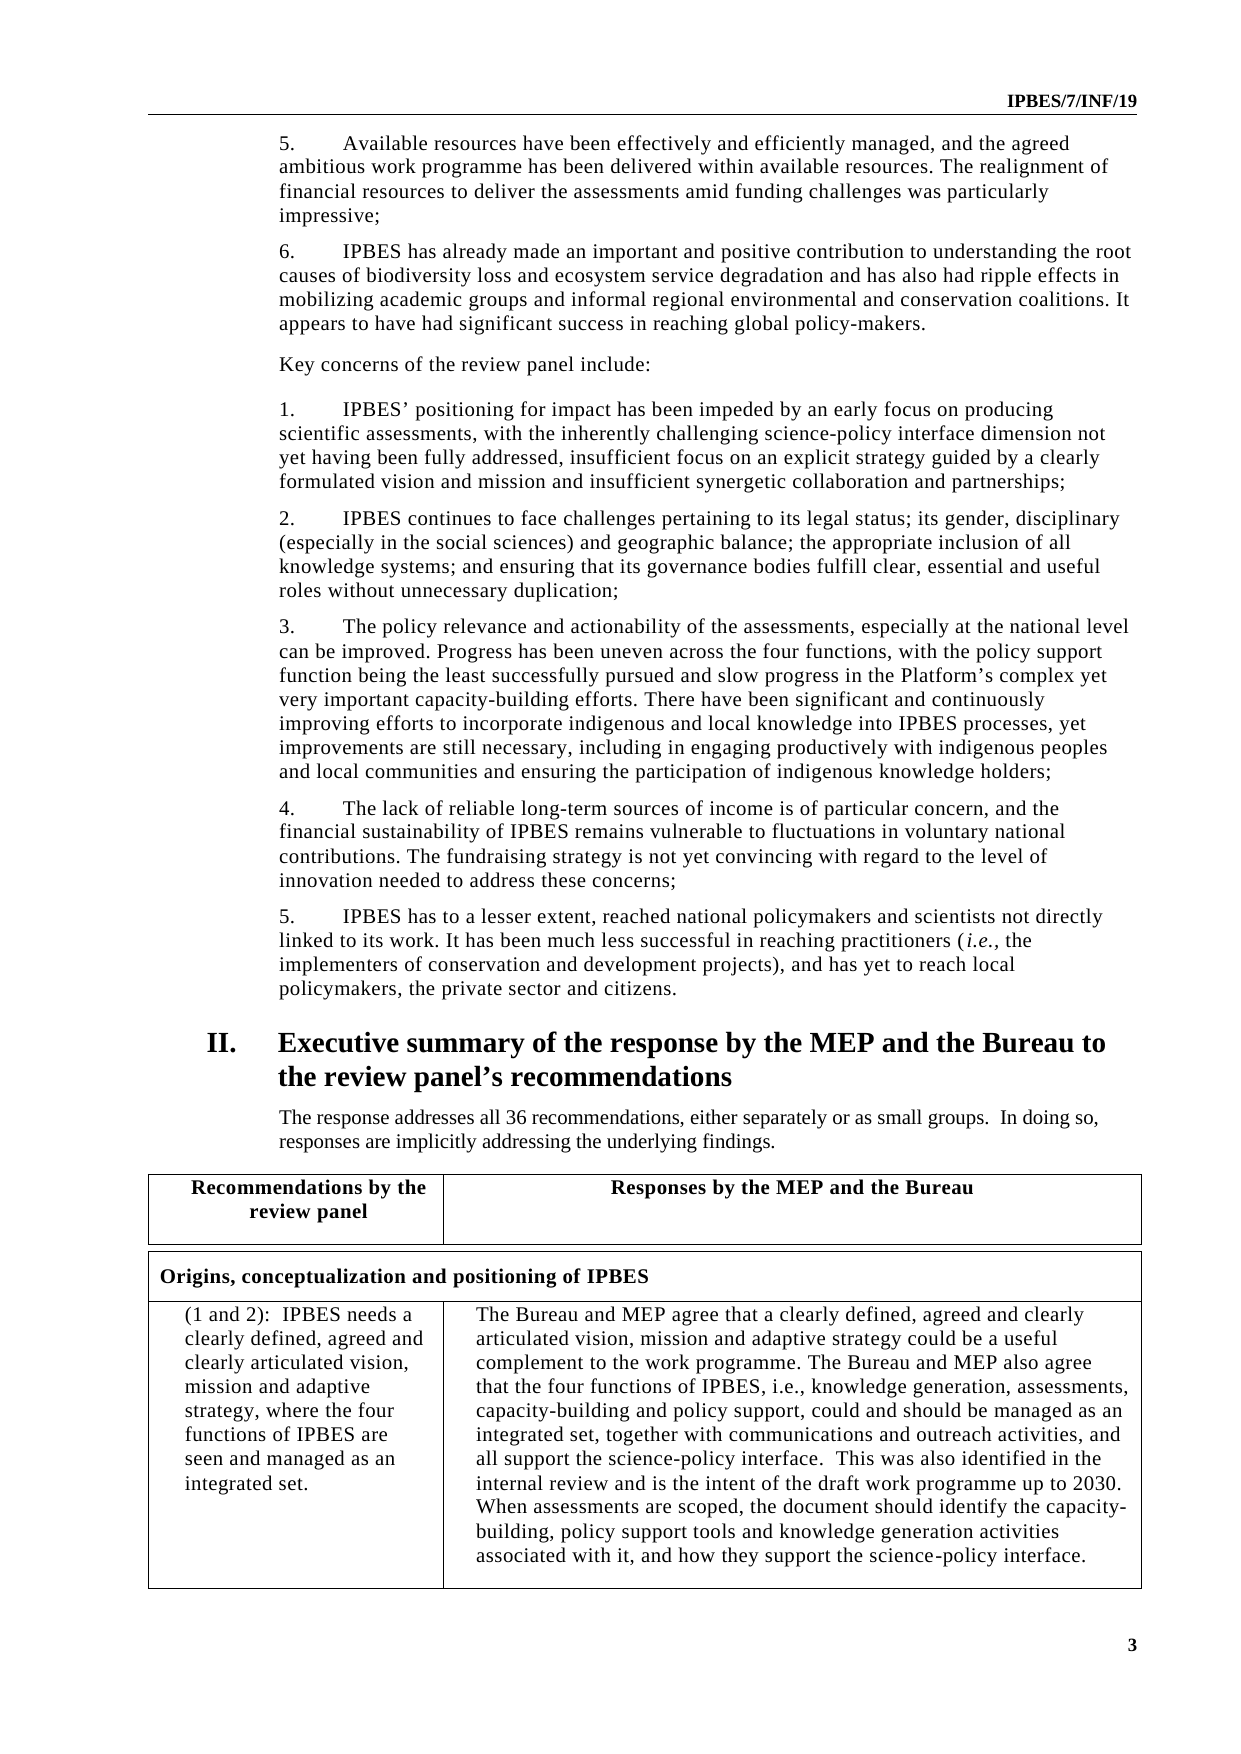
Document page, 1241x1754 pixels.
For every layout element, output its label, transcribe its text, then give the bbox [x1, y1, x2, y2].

list Available resources have been effectively and efficiently managed, and the agreed ambitious work programme has been delivered within available resources. The realignment of financial resources to deliver the assessments amid funding challenges was particularly impressive; [279, 130, 1137, 227]
list The lack of reliable long-term sources of income is of particular concern, and the financial sustainability of IPBES remains vulnerable to fluctuations in voluntary national contributions. The fundraising strategy is not yet convincing with regard to the level of innovation needed to address these concerns; [279, 795, 1137, 892]
list IPBES has to a lesser extent, reached national policymakers and scientists not directly linked to its work. It has been much less successful in reaching practitioners (i.e., the implementers of conservation and development projects), and has yet to reach local policymakers, the private sector and citizens. [279, 904, 1137, 1000]
list The policy relevance and actionability of the assessments, especially at the national level can be improved. Progress has been uneven across the four functions, with the policy support function being the least successfully pursued and slow progress in the Platform’s complex yet very important capacity-building efforts. There have been significant and continuously improving efforts to incorporate indigenous and local knowledge into IPBES processes, yet improvements are still necessary, including in engaging productively with indigenous peoples and local communities and ensuring the participation of indigenous knowledge holders; [279, 614, 1137, 783]
text The response addresses all 36 recommendations, either separately or as small groups. In doing so, responses are implicitly addressing the underlying findings. [279, 1105, 1137, 1153]
table_header Recommendations by the review panel [149, 1175, 443, 1244]
table_cell The Bureau and MEP agree that a clearly defined, agreed and clearly articulated vision, mission and adaptive strategy could be a useful complement to the work programme. The Bureau and MEP also agree that the four functions of IPBES, i.e., knowledge generation, assessments, capacity-building and policy support, could and should be managed as an integrated set, together with communications and outreach activities, and all support the science-policy interface. This was also identified in the internal review and is the intent of the draft work programme up to 2030. When assessments are scoped, the document should identify the capacity-building, policy support tools and knowledge generation activities associated with it, and how they support the science-policy interface. [444, 1302, 1141, 1587]
table_header Responses by the MEP and the Bureau [444, 1175, 1141, 1244]
list IPBES has already made an important and positive contribution to understanding the root causes of biodiversity loss and ecosystem service degradation and has also had ripple effects in mobilizing academic groups and informal regional environmental and conservation coalitions. It appears to have had significant success in reaching global policy-makers. [279, 239, 1137, 335]
list IPBES continues to face challenges pertaining to its legal status; its gender, disciplinary (especially in the social sciences) and geographic balance; the appropriate inclusion of all knowledge systems; and ensuring that its governance bodies fulfill clear, essential and useful roles without unnecessary duplication; [279, 506, 1137, 602]
table_header Origins, conceptualization and positioning of IPBES [149, 1252, 1141, 1301]
text II. Executive summary of the response by the MEP and the Bureau to the review panel’s recommendations [148, 1025, 1107, 1092]
text Key concerns of the review panel include: [279, 352, 1137, 376]
table_cell (1 and 2): IPBES needs a clearly defined, agreed and clearly articulated vision, mission and adaptive strategy, where the four functions of IPBES are seen and managed as an integrated set. [149, 1302, 443, 1587]
list IPBES’ positioning for impact has been impeded by an early focus on producing scientific assessments, with the inherently challenging science-policy interface dimension not yet having been fully addressed, insufficient focus on an explicit strategy guided by a clearly formulated vision and mission and insufficient synergetic collaboration and partnerships; [279, 397, 1137, 493]
